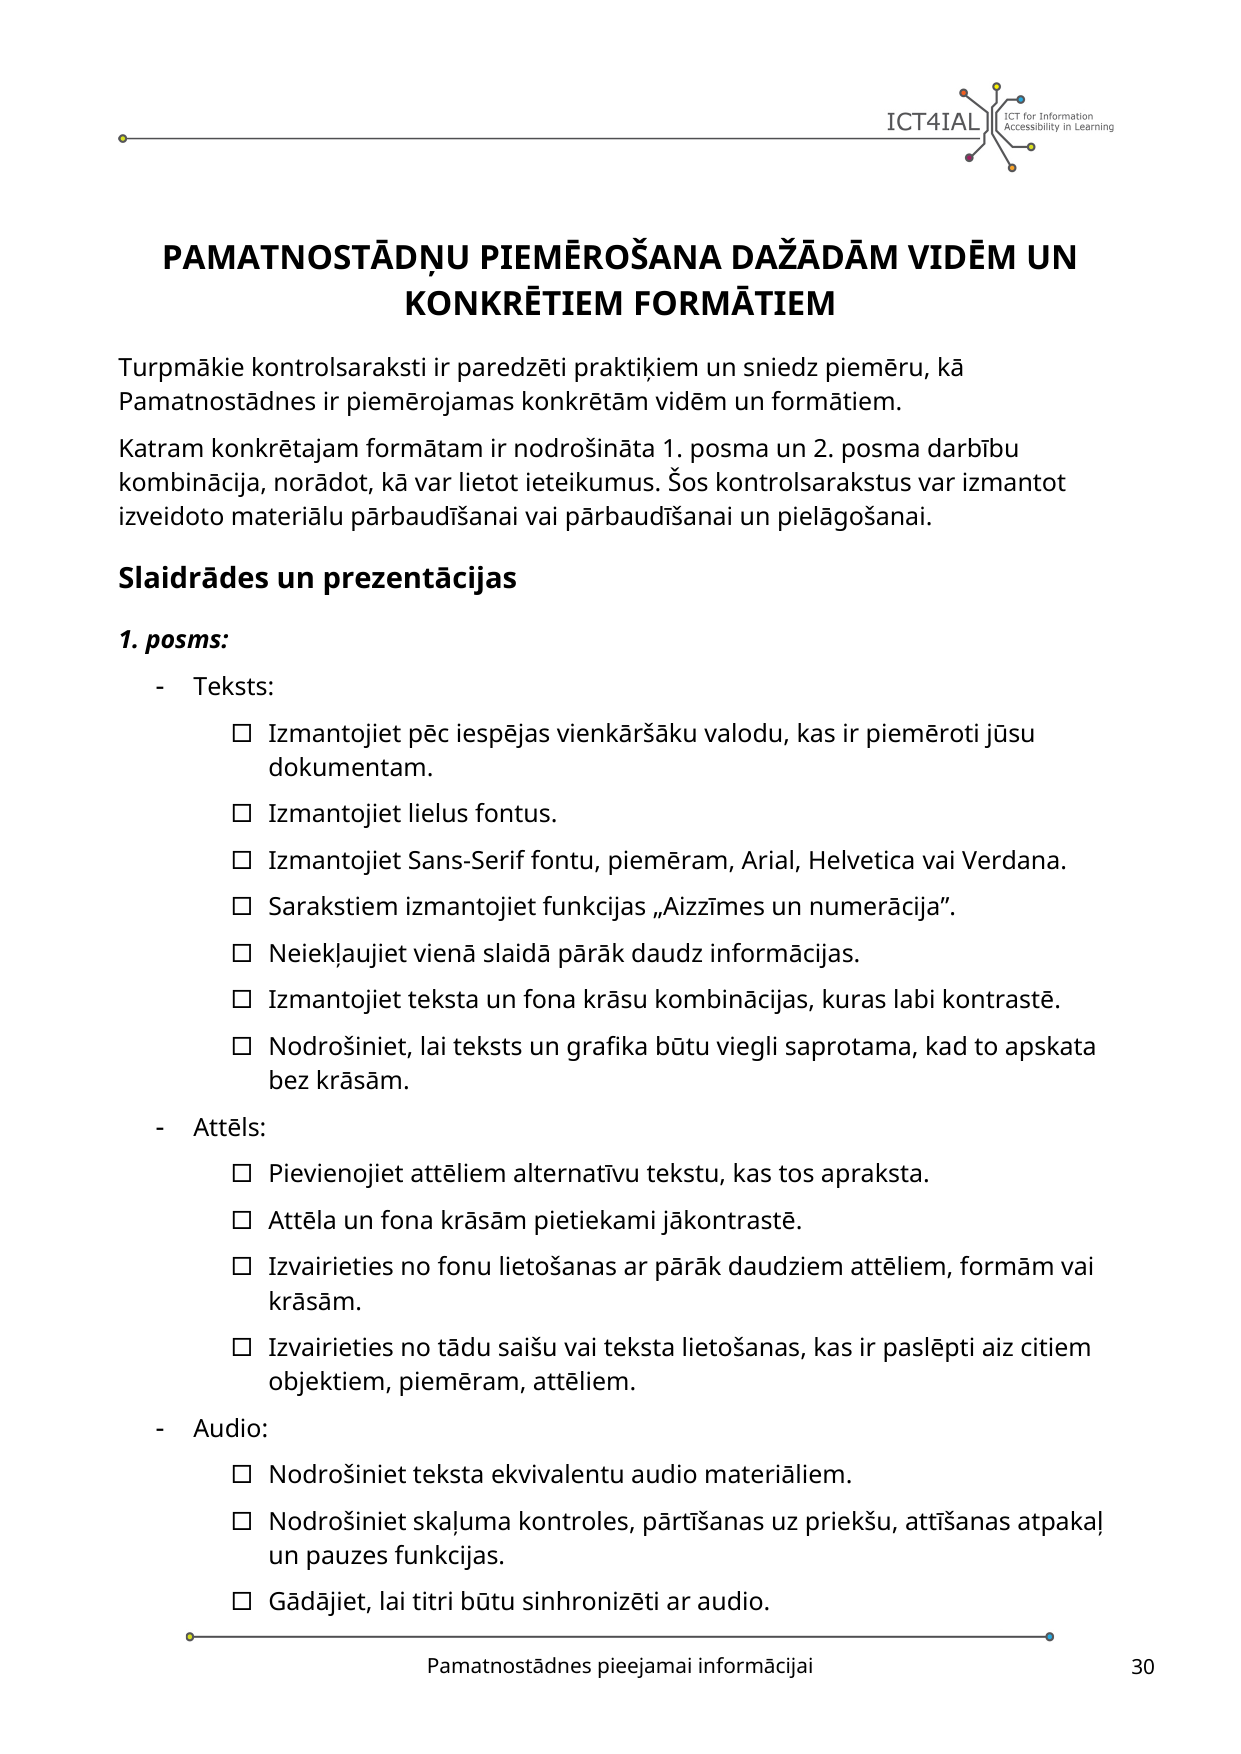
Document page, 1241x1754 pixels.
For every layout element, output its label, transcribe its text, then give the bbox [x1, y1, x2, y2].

list Pievienojiet attēliem alternatīvu tekstu, kas tos apraksta. [231, 1156, 1122, 1190]
picture [185, 1620, 1055, 1652]
list Neiekļaujiet vienā slaidā pārāk daudz informācijas. [231, 936, 1122, 970]
list Izvairieties no fonu lietošanas ar pārāk daudziem attēliem, formām vai krāsām. [231, 1249, 1122, 1317]
list Audio: [156, 1410, 1122, 1444]
list Izmantojiet Sans-Serif fontu, piemēram, Arial, Helvetica vai Verdana. [231, 842, 1122, 877]
list Nodrošiniet skaļuma kontroles, pārtīšanas uz priekšu, attīšanas atpakaļ un pauzes funkcijas. [231, 1503, 1122, 1572]
list Nodrošiniet, lai teksts un grafika būtu viegli saprotama, kad to apskata bez krāsām. [231, 1029, 1122, 1097]
list Attēls: [156, 1109, 1122, 1143]
list Izmantojiet teksta un fona krāsu kombinācijas, kuras labi kontrastē. [231, 982, 1122, 1016]
list Nodrošiniet teksta ekvivalentu audio materiāliem. [231, 1457, 1122, 1491]
list Teksts: [156, 669, 1122, 703]
list Izvairieties no tādu saišu vai teksta lietošanas, kas ir paslēpti aiz citiem objektiem, piemēram, attēliem. [231, 1330, 1122, 1398]
subtitle Slaidrādes un prezentācijas [118, 557, 1122, 597]
list Attēla un fona krāsām pietiekami jākontrastē. [231, 1202, 1122, 1237]
text Katram konkrētajam formātam ir nodrošināta 1. posma un 2. posma darbību kombinācija, norādot, kā var lietot ieteikumus. Šos kontrolsarakstus var izmantot izveidoto materiālu pārbaudīšanai vai pārbaudīšanai un pielāgošanai. [118, 430, 1122, 532]
text Turpmākie kontrolsaraksti ir paredzēti praktiķiem un sniedz piemēru, kā Pamatnostādnes ir piemērojamas konkrētām vidēm un formātiem. [118, 350, 1122, 418]
list Gādājiet, lai titri būtu sinhronizēti ar audio. [231, 1584, 1122, 1618]
subtitle Pamatnostādņu piemērošana dažādām vidēm un konkrētiem formātiem [118, 234, 1122, 325]
subtitle 1. posms: [118, 622, 1122, 656]
list Sarakstiem izmantojiet funkcijas „Aizzīmes un numerācija”. [231, 889, 1122, 923]
list Izmantojiet lielus fontus. [231, 796, 1122, 830]
picture [118, 73, 1125, 181]
list Izmantojiet pēc iespējas vienkāršāku valodu, kas ir piemēroti jūsu dokumentam. [231, 715, 1122, 783]
